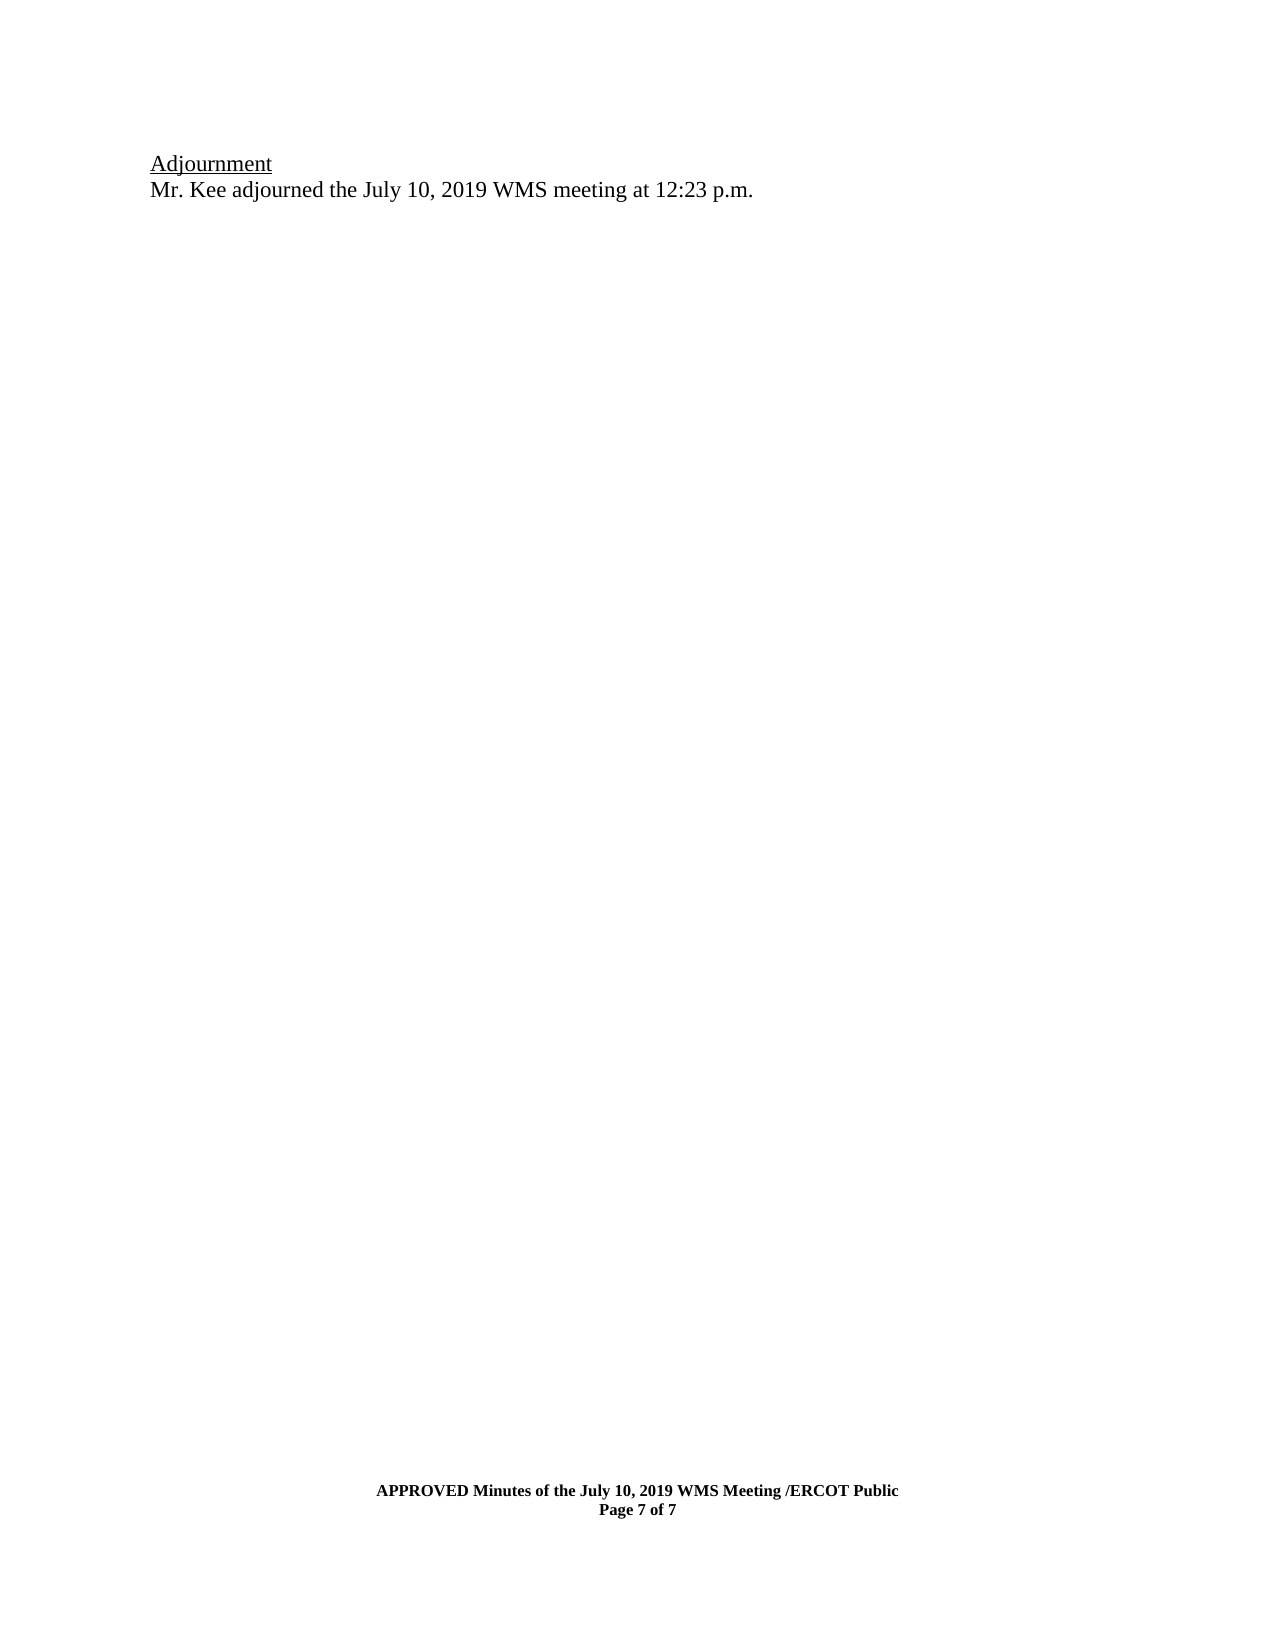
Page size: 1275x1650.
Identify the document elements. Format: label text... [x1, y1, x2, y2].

text Adjournment [150, 150, 1125, 176]
text Mr. Kee adjourned the July 10, 2019 WMS meeting at 12:23 p.m. [150, 176, 1125, 203]
